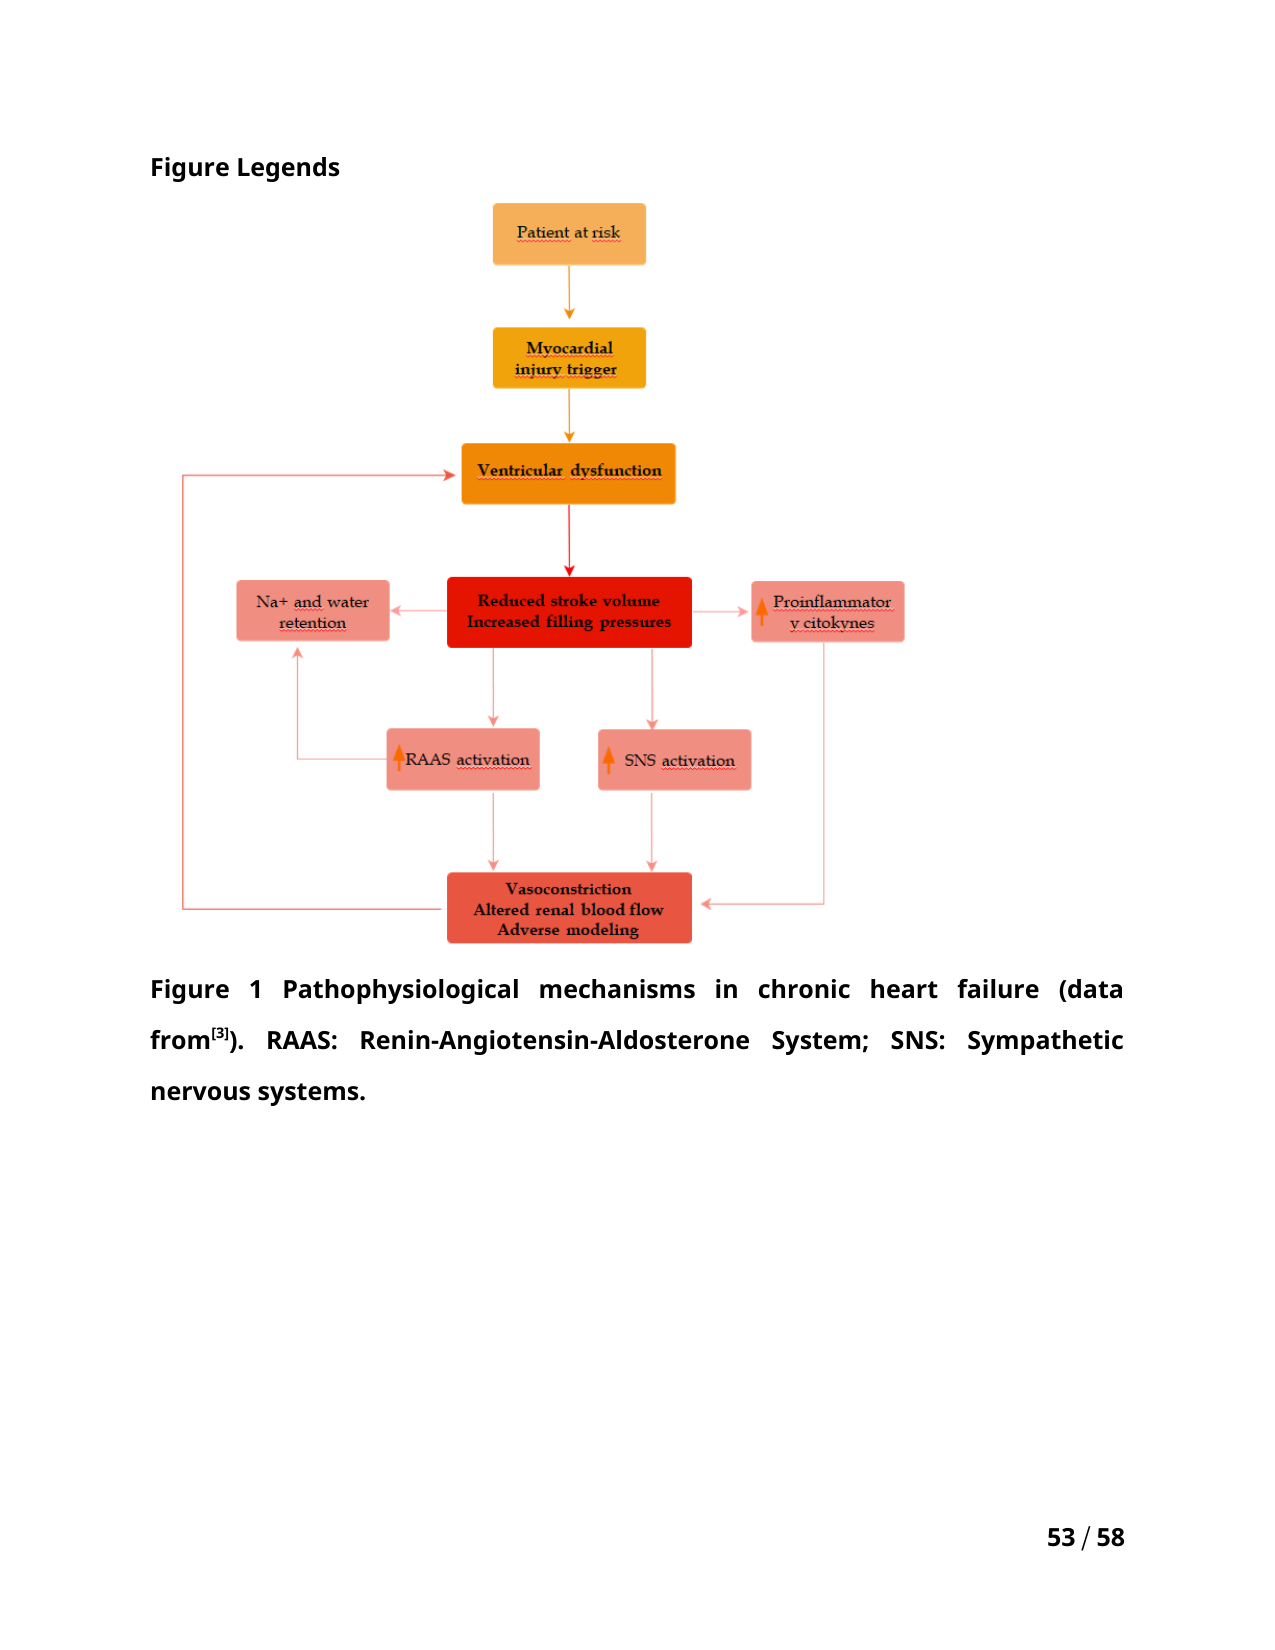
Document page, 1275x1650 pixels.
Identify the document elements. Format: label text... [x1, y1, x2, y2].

text Figure Legends [150, 150, 1125, 184]
picture [150, 201, 913, 958]
text Figure 1 Pathophysiological mechanisms in chronic heart failure (data from[3]). RAAS: Renin-Angiotensin-Aldosterone System; SNS: Sympathetic nervous systems. [150, 1006, 1125, 1108]
